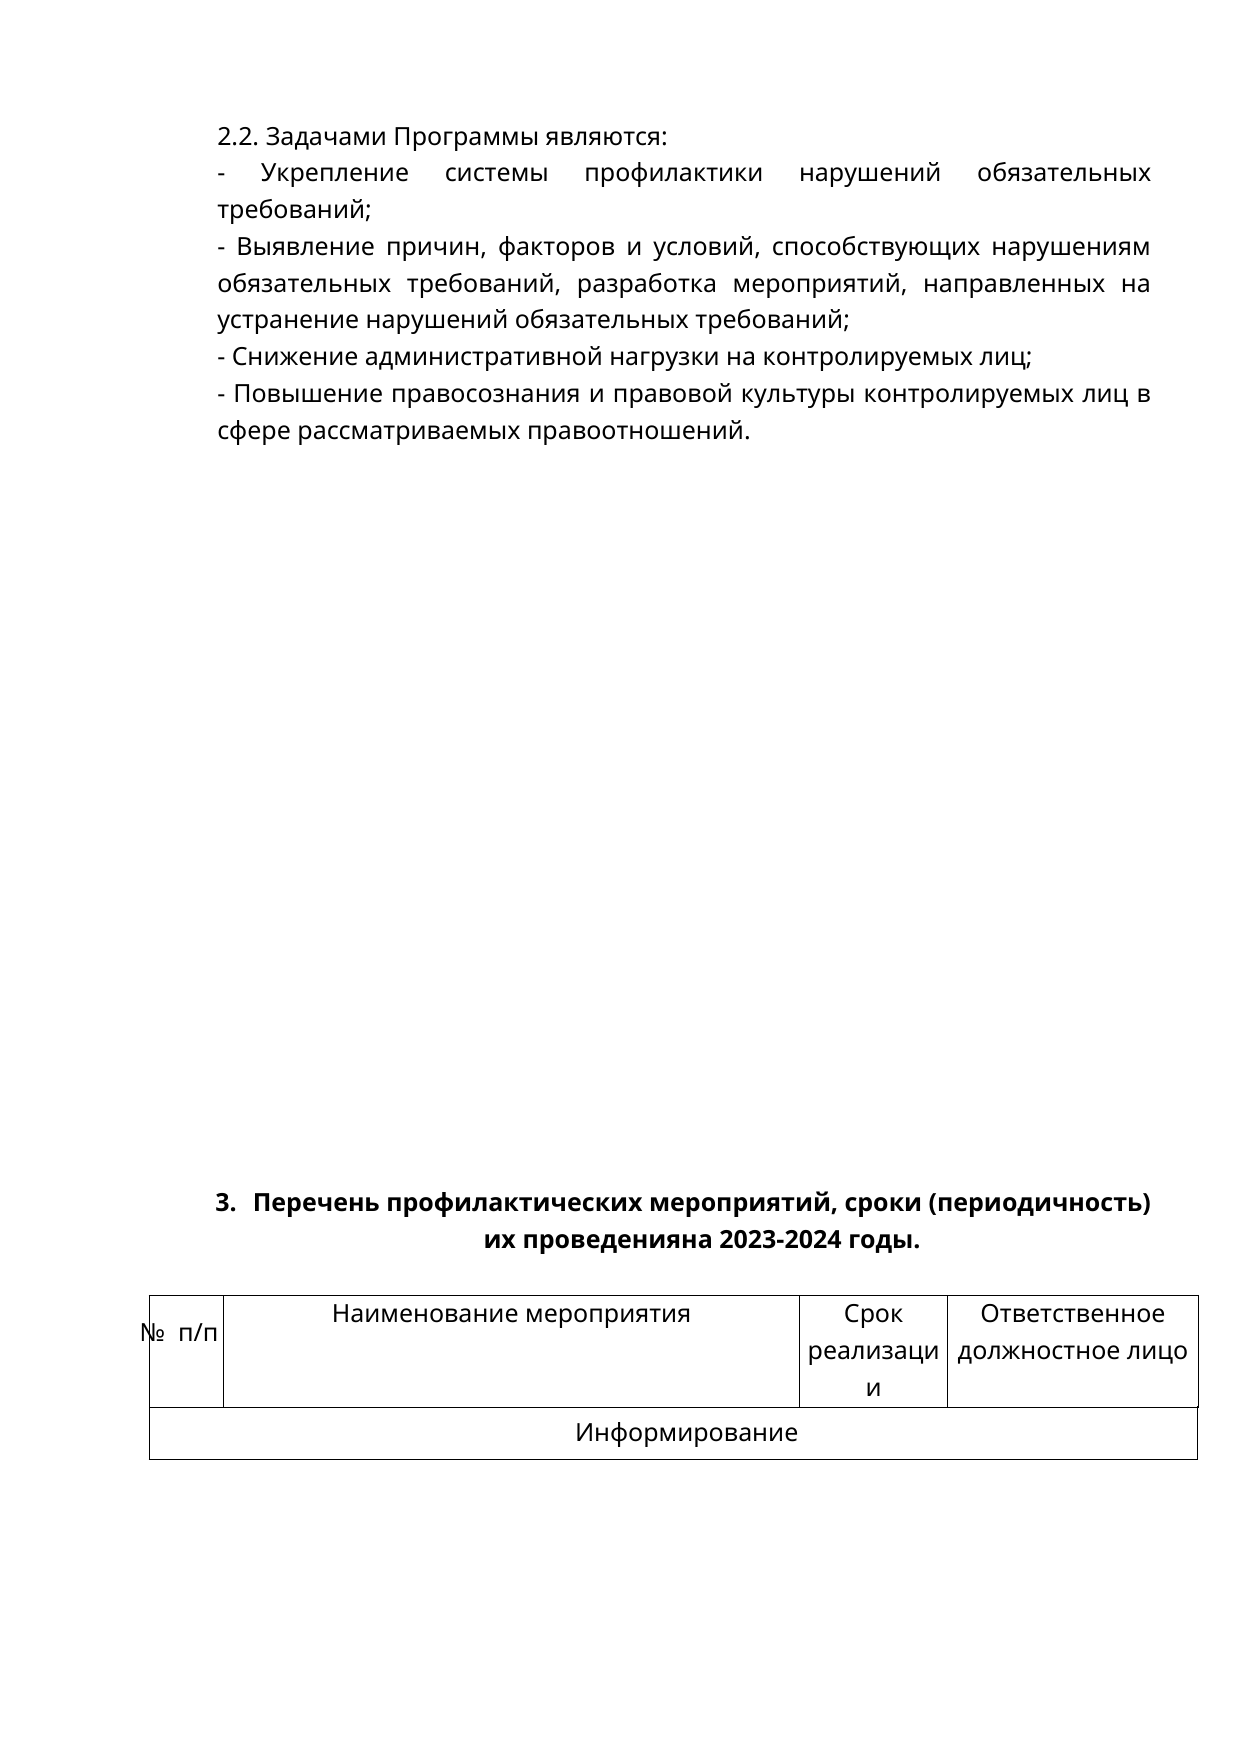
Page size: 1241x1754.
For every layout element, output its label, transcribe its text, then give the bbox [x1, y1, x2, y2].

table_header Срок реализации мероприятия [800, 1296, 947, 1407]
text - Выявление причин, факторов и условий, способствующих нарушениям обязательных требований, разработка мероприятий, направленных на устранение нарушений обязательных требований; [217, 228, 1152, 336]
text - Укрепление системы профилактики нарушений обязательных требований; [217, 155, 1152, 226]
table_header № п/п [150, 1296, 223, 1407]
text 2.2. Задачами Программы являются: [217, 118, 1152, 152]
table_cell Информирование [150, 1408, 1197, 1459]
text - Повышение правосознания и правовой культуры контролируемых лиц в сфере рассматриваемых правоотношений. [217, 376, 1152, 446]
table_header Наименование мероприятия [224, 1296, 799, 1407]
text - Снижение административной нагрузки на контролируемых лиц; [217, 339, 1152, 373]
list Перечень профилактических мероприятий, сроки (периодичность) их проведенияна 2023-2024 годы. [215, 1184, 1152, 1255]
table_header Ответственное должностное лицо [948, 1296, 1198, 1407]
